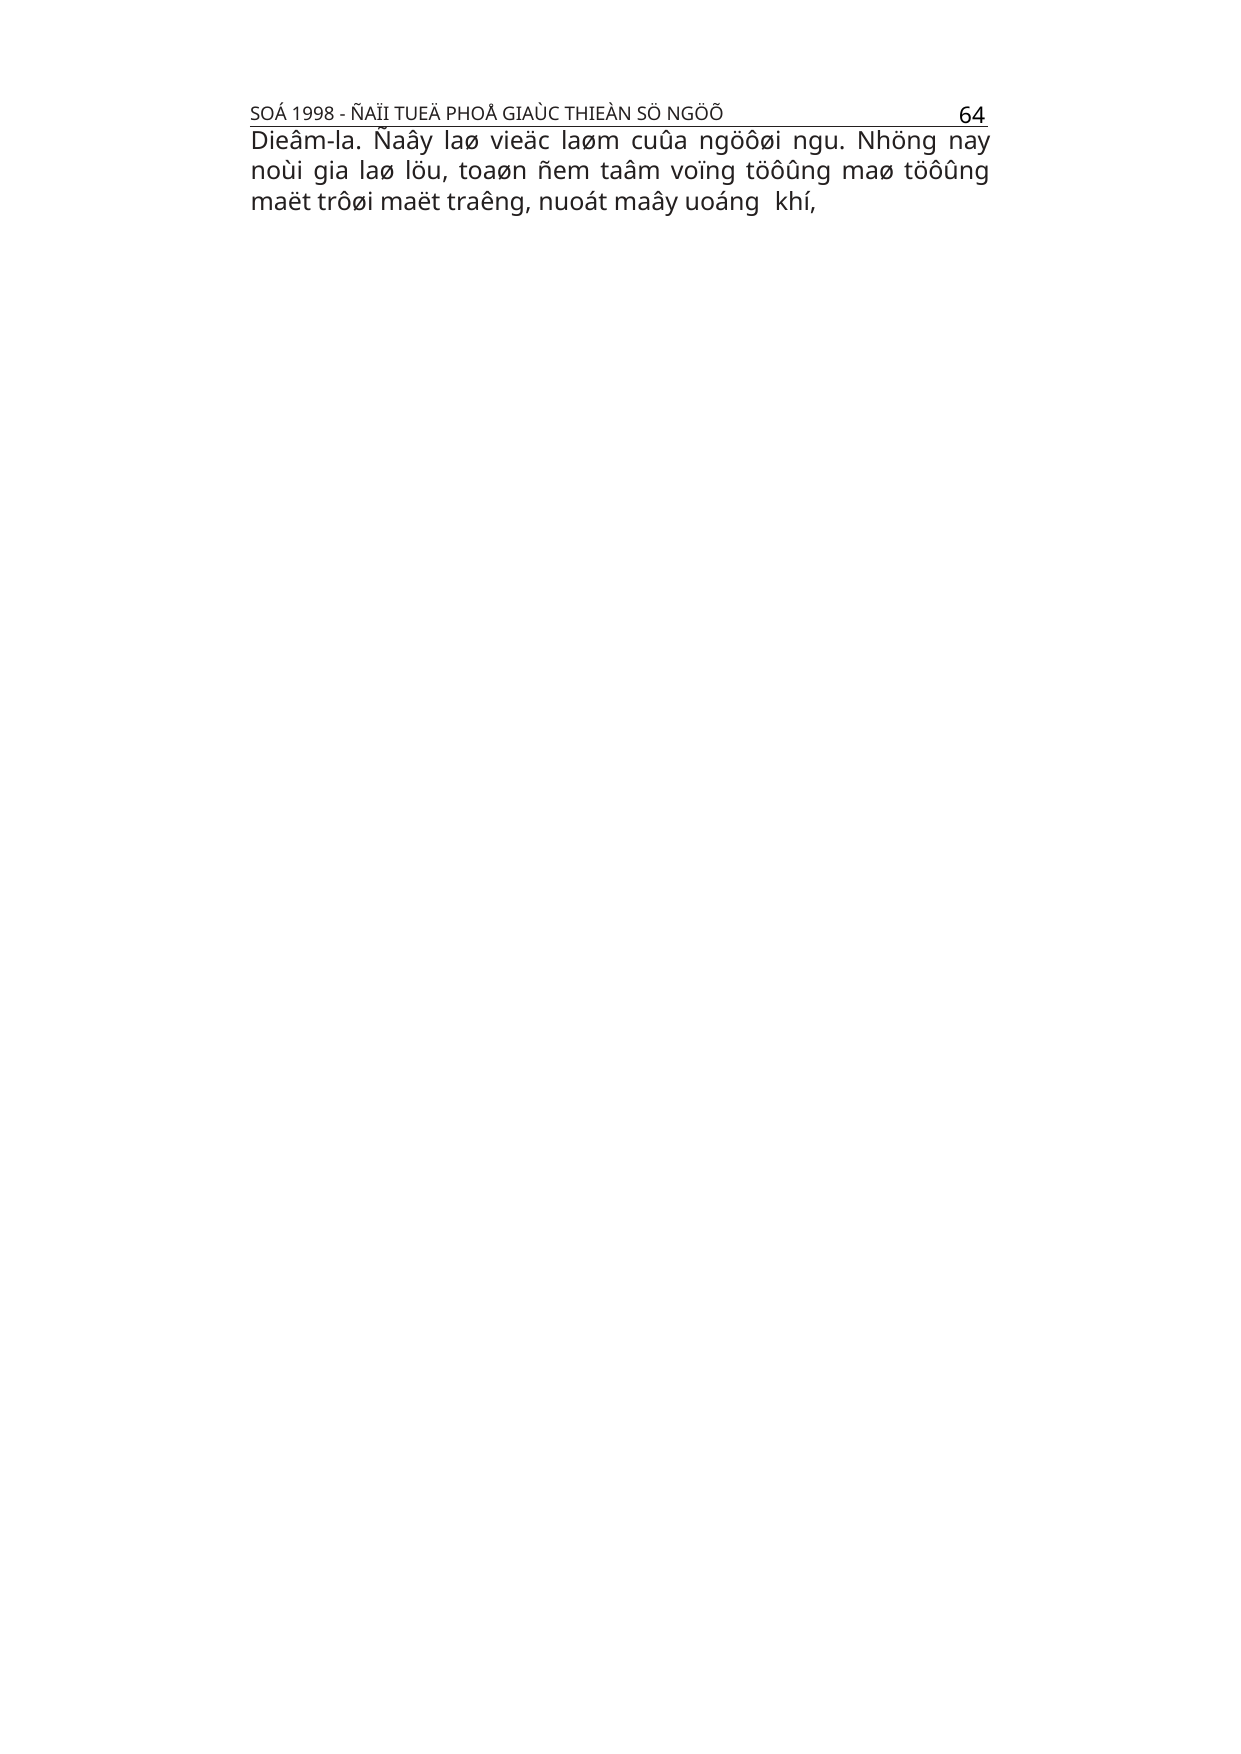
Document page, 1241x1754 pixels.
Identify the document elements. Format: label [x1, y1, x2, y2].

text [250, 125, 990, 218]
